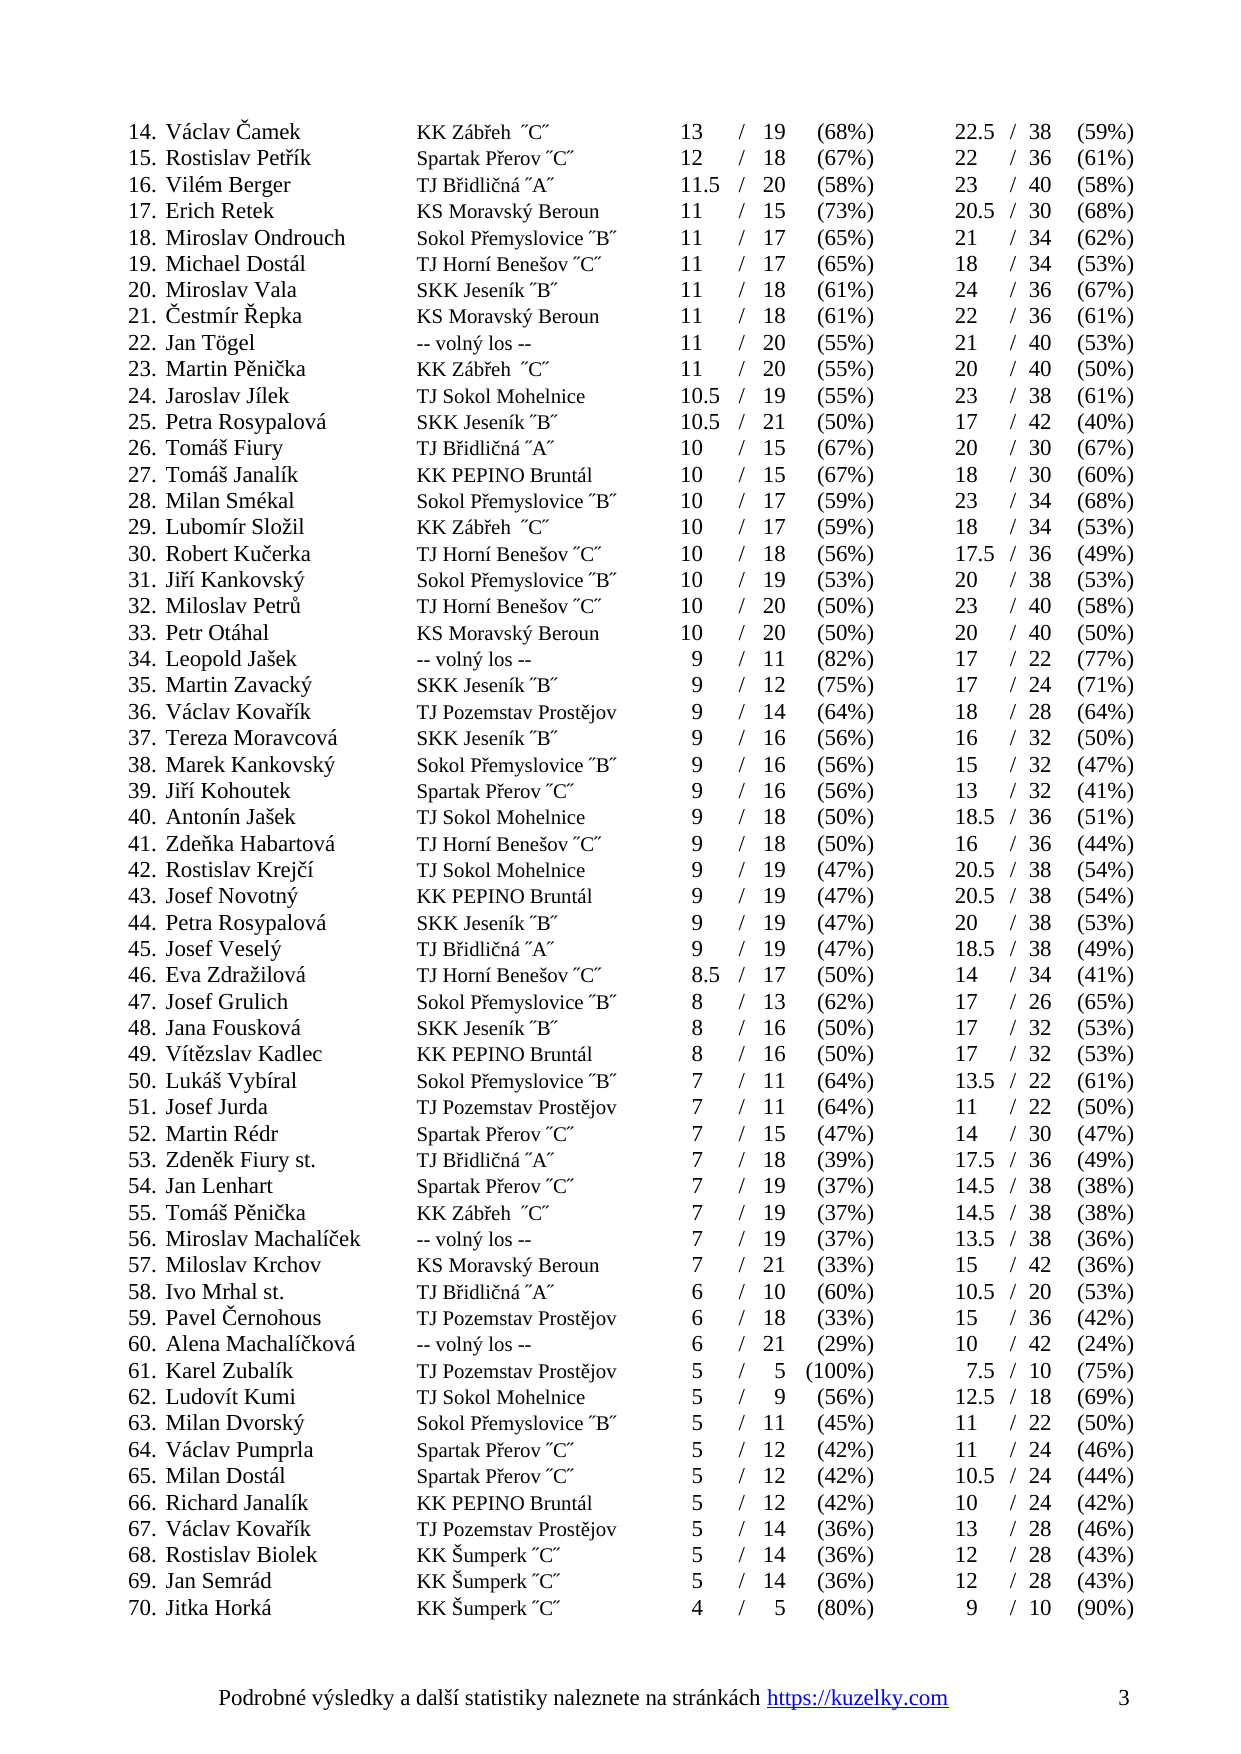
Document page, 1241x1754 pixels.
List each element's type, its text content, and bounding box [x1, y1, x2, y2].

text 20. Miroslav Vala SKK Jeseník ˝B˝ 11 / 18 (61%) 24 / 36 (67%) [106, 276, 1134, 303]
text 21. Čestmír Řepka KS Moravský Beroun 11 / 18 (61%) 22 / 36 (61%) [106, 303, 1134, 329]
text 63. Milan Dvorský Sokol Přemyslovice ˝B˝ 5 / 11 (45%) 11 / 22 (50%) [106, 1409, 1134, 1436]
text 31. Jiří Kankovský Sokol Přemyslovice ˝B˝ 10 / 19 (53%) 20 / 38 (53%) [106, 566, 1134, 592]
text 56. Miroslav Machalíček -- volný los -- 7 / 19 (37%) 13.5 / 38 (36%) [106, 1225, 1134, 1251]
text 46. Eva Zdražilová TJ Horní Benešov ˝C˝ 8.5 / 17 (50%) 14 / 34 (41%) [106, 961, 1134, 988]
text 30. Robert Kučerka TJ Horní Benešov ˝C˝ 10 / 18 (56%) 17.5 / 36 (49%) [106, 540, 1134, 566]
text 39. Jiří Kohoutek Spartak Přerov ˝C˝ 9 / 16 (56%) 13 / 32 (41%) [106, 777, 1134, 803]
text 25. Petra Rosypalová SKK Jeseník ˝B˝ 10.5 / 21 (50%) 17 / 42 (40%) [106, 408, 1134, 434]
text 28. Milan Smékal Sokol Přemyslovice ˝B˝ 10 / 17 (59%) 23 / 34 (68%) [106, 487, 1134, 513]
text 69. Jan Semrád KK Šumperk ˝C˝ 5 / 14 (36%) 12 / 28 (43%) [106, 1568, 1134, 1594]
text 62. Ludovít Kumi TJ Sokol Mohelnice 5 / 9 (56%) 12.5 / 18 (69%) [106, 1383, 1134, 1409]
text 43. Josef Novotný KK PEPINO Bruntál 9 / 19 (47%) 20.5 / 38 (54%) [106, 882, 1134, 909]
text 70. Jitka Horká KK Šumperk ˝C˝ 4 / 5 (80%) 9 / 10 (90%) [106, 1594, 1134, 1620]
text 51. Josef Jurda TJ Pozemstav Prostějov 7 / 11 (64%) 11 / 22 (50%) [106, 1093, 1134, 1119]
text 60. Alena Machalíčková -- volný los -- 6 / 21 (29%) 10 / 42 (24%) [106, 1330, 1134, 1357]
text 37. Tereza Moravcová SKK Jeseník ˝B˝ 9 / 16 (56%) 16 / 32 (50%) [106, 724, 1134, 751]
text 33. Petr Otáhal KS Moravský Beroun 10 / 20 (50%) 20 / 40 (50%) [106, 619, 1134, 645]
text 53. Zdeněk Fiury st. TJ Břidličná ˝A˝ 7 / 18 (39%) 17.5 / 36 (49%) [106, 1146, 1134, 1172]
text 64. Václav Pumprla Spartak Přerov ˝C˝ 5 / 12 (42%) 11 / 24 (46%) [106, 1436, 1134, 1462]
text 32. Miloslav Petrů TJ Horní Benešov ˝C˝ 10 / 20 (50%) 23 / 40 (58%) [106, 592, 1134, 619]
text 29. Lubomír Složil KK Zábřeh ˝C˝ 10 / 17 (59%) 18 / 34 (53%) [106, 513, 1134, 540]
text 17. Erich Retek KS Moravský Beroun 11 / 15 (73%) 20.5 / 30 (68%) [106, 197, 1134, 223]
text 19. Michael Dostál TJ Horní Benešov ˝C˝ 11 / 17 (65%) 18 / 34 (53%) [106, 250, 1134, 276]
text 18. Miroslav Ondrouch Sokol Přemyslovice ˝B˝ 11 / 17 (65%) 21 / 34 (62%) [106, 223, 1134, 250]
text 16. Vilém Berger TJ Břidličná ˝A˝ 11.5 / 20 (58%) 23 / 40 (58%) [106, 171, 1134, 197]
text 45. Josef Veselý TJ Břidličná ˝A˝ 9 / 19 (47%) 18.5 / 38 (49%) [106, 935, 1134, 961]
text 48. Jana Fousková SKK Jeseník ˝B˝ 8 / 16 (50%) 17 / 32 (53%) [106, 1014, 1134, 1041]
text 50. Lukáš Vybíral Sokol Přemyslovice ˝B˝ 7 / 11 (64%) 13.5 / 22 (61%) [106, 1067, 1134, 1093]
text 15. Rostislav Petřík Spartak Přerov ˝C˝ 12 / 18 (67%) 22 / 36 (61%) [106, 144, 1134, 171]
text 34. Leopold Jašek -- volný los -- 9 / 11 (82%) 17 / 22 (77%) [106, 645, 1134, 672]
text 14. Václav Čamek KK Zábřeh ˝C˝ 13 / 19 (68%) 22.5 / 38 (59%) [106, 118, 1134, 144]
text 42. Rostislav Krejčí TJ Sokol Mohelnice 9 / 19 (47%) 20.5 / 38 (54%) [106, 856, 1134, 882]
text 67. Václav Kovařík TJ Pozemstav Prostějov 5 / 14 (36%) 13 / 28 (46%) [106, 1515, 1134, 1541]
text 59. Pavel Černohous TJ Pozemstav Prostějov 6 / 18 (33%) 15 / 36 (42%) [106, 1304, 1134, 1330]
text 35. Martin Zavacký SKK Jeseník ˝B˝ 9 / 12 (75%) 17 / 24 (71%) [106, 672, 1134, 698]
text 38. Marek Kankovský Sokol Přemyslovice ˝B˝ 9 / 16 (56%) 15 / 32 (47%) [106, 751, 1134, 777]
text 27. Tomáš Janalík KK PEPINO Bruntál 10 / 15 (67%) 18 / 30 (60%) [106, 461, 1134, 487]
text 52. Martin Rédr Spartak Přerov ˝C˝ 7 / 15 (47%) 14 / 30 (47%) [106, 1119, 1134, 1146]
text 40. Antonín Jašek TJ Sokol Mohelnice 9 / 18 (50%) 18.5 / 36 (51%) [106, 803, 1134, 830]
text 68. Rostislav Biolek KK Šumperk ˝C˝ 5 / 14 (36%) 12 / 28 (43%) [106, 1541, 1134, 1568]
text 47. Josef Grulich Sokol Přemyslovice ˝B˝ 8 / 13 (62%) 17 / 26 (65%) [106, 988, 1134, 1014]
text 26. Tomáš Fiury TJ Břidličná ˝A˝ 10 / 15 (67%) 20 / 30 (67%) [106, 434, 1134, 461]
text 22. Jan Tögel -- volný los -- 11 / 20 (55%) 21 / 40 (53%) [106, 329, 1134, 355]
text 54. Jan Lenhart Spartak Přerov ˝C˝ 7 / 19 (37%) 14.5 / 38 (38%) [106, 1172, 1134, 1199]
text 36. Václav Kovařík TJ Pozemstav Prostějov 9 / 14 (64%) 18 / 28 (64%) [106, 698, 1134, 724]
text 58. Ivo Mrhal st. TJ Břidličná ˝A˝ 6 / 10 (60%) 10.5 / 20 (53%) [106, 1278, 1134, 1304]
text 55. Tomáš Pěnička KK Zábřeh ˝C˝ 7 / 19 (37%) 14.5 / 38 (38%) [106, 1199, 1134, 1225]
text 65. Milan Dostál Spartak Přerov ˝C˝ 5 / 12 (42%) 10.5 / 24 (44%) [106, 1462, 1134, 1488]
text 66. Richard Janalík KK PEPINO Bruntál 5 / 12 (42%) 10 / 24 (42%) [106, 1488, 1134, 1515]
text 49. Vítězslav Kadlec KK PEPINO Bruntál 8 / 16 (50%) 17 / 32 (53%) [106, 1041, 1134, 1067]
text 61. Karel Zubalík TJ Pozemstav Prostějov 5 / 5 (100%) 7.5 / 10 (75%) [106, 1357, 1134, 1383]
text 23. Martin Pěnička KK Zábřeh ˝C˝ 11 / 20 (55%) 20 / 40 (50%) [106, 355, 1134, 382]
text 44. Petra Rosypalová SKK Jeseník ˝B˝ 9 / 19 (47%) 20 / 38 (53%) [106, 909, 1134, 935]
text 24. Jaroslav Jílek TJ Sokol Mohelnice 10.5 / 19 (55%) 23 / 38 (61%) [106, 382, 1134, 408]
text 57. Miloslav Krchov KS Moravský Beroun 7 / 21 (33%) 15 / 42 (36%) [106, 1251, 1134, 1278]
text 41. Zdeňka Habartová TJ Horní Benešov ˝C˝ 9 / 18 (50%) 16 / 36 (44%) [106, 830, 1134, 856]
